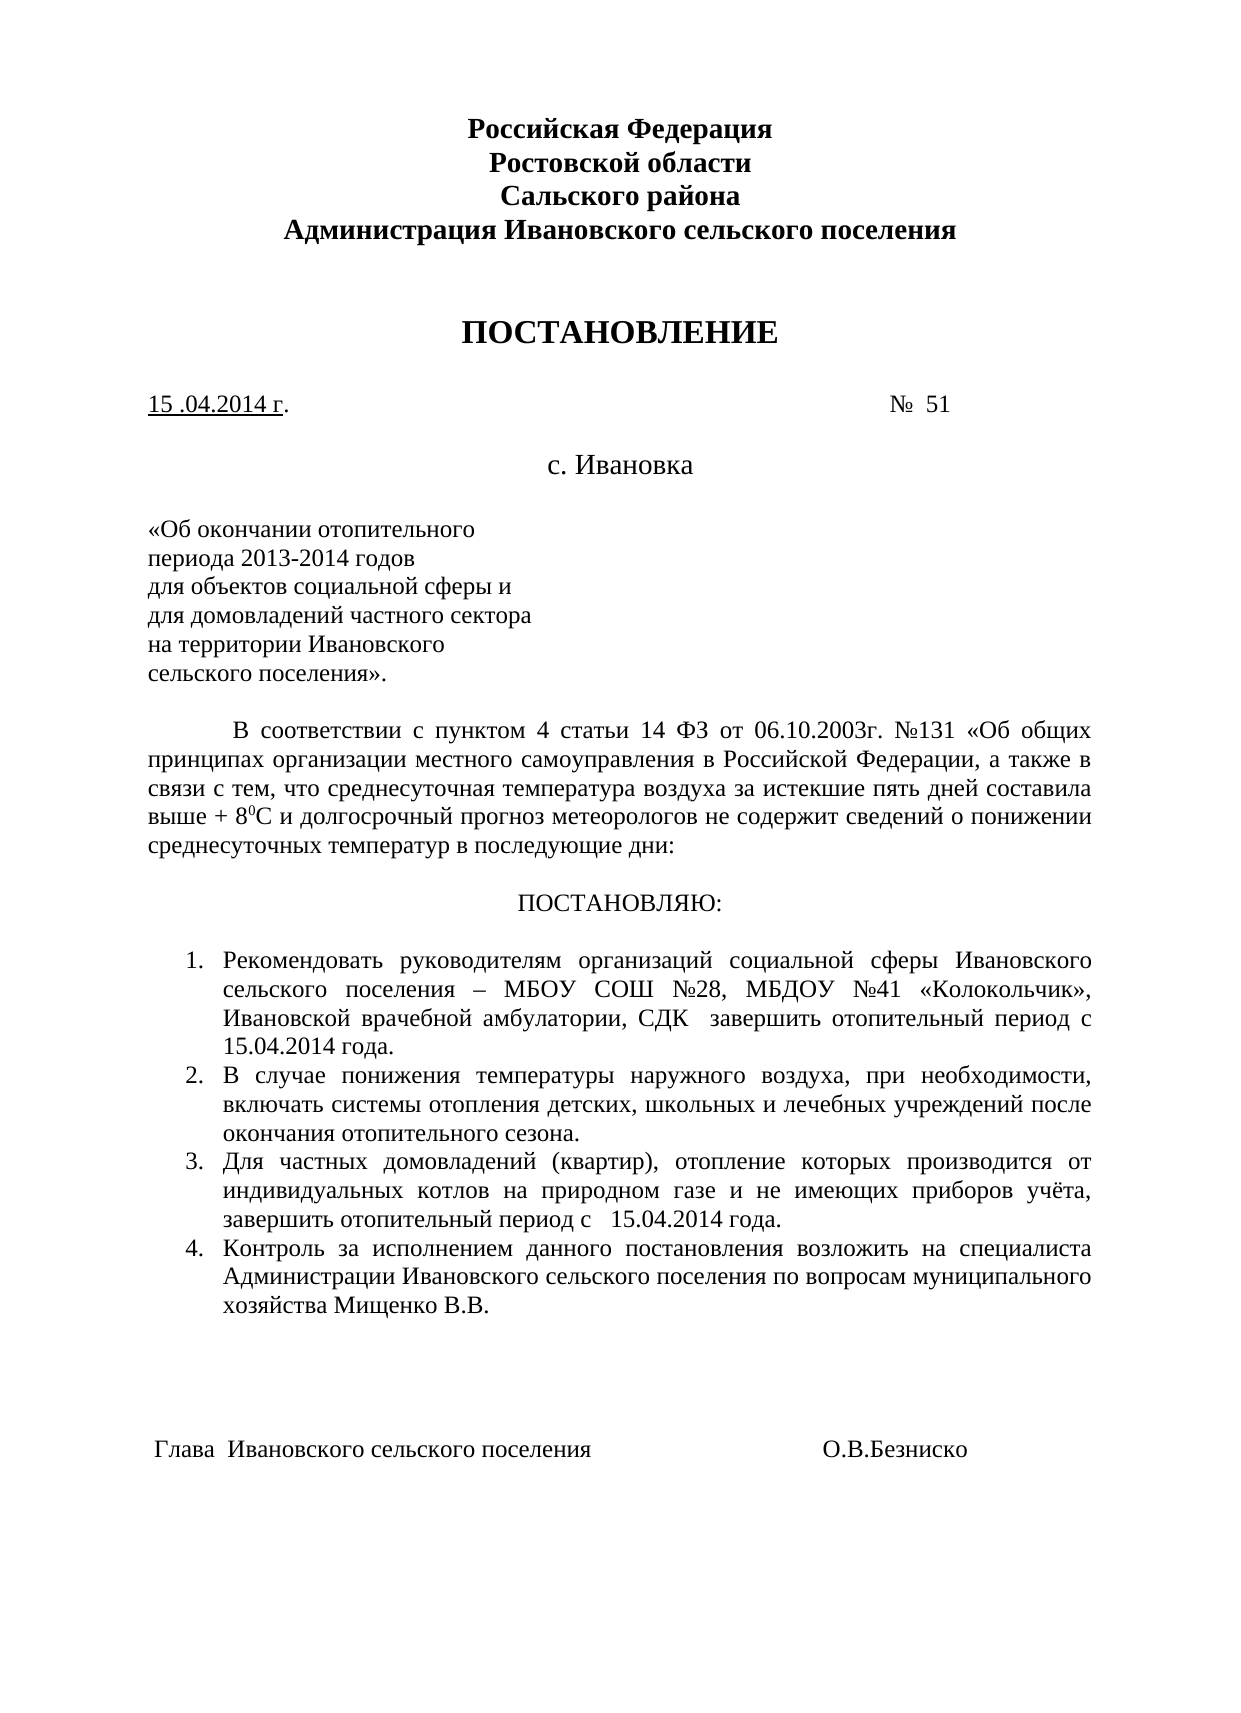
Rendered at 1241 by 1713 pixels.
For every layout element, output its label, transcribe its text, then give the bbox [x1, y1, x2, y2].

text «Об окончании отопительного [148, 514, 1092, 543]
text В соответствии с пунктом 4 статьи 14 ФЗ от 06.10.2003г. №131 «Об общих принципах организации местного самоуправления в Российской Федерации, а также в связи с тем, что среднесуточная температура воздуха за истекшие пять дней составила выше + 80С и долгосрочный прогноз метеорологов не содержит сведений о понижении среднесуточных температур в последующие дни: [148, 715, 1092, 859]
text для объектов социальной сферы и [148, 571, 1092, 600]
text Глава Ивановского сельского поселения О.В.Безниско [148, 1434, 1092, 1463]
text для домовладений частного сектора [148, 600, 1092, 629]
list В случае понижения температуры наружного воздуха, при необходимости, включать системы отопления детских, школьных и лечебных учреждений после окончания отопительного сезона. [185, 1060, 1092, 1146]
list Для частных домовладений (квартир), отопление которых производится от индивидуальных котлов на природном газе и не имеющих приборов учёта, завершить отопительный период с 15.04.2014 года. [185, 1146, 1092, 1233]
text на территории Ивановского [148, 629, 1092, 658]
text Сальского района [148, 178, 1092, 212]
list Контроль за исполнением данного постановления возложить на специалиста Администрации Ивановского сельского поселения по вопросам муниципального хозяйства Мищенко В.В. [185, 1233, 1092, 1319]
text ПОСТАНОВЛЕНИЕ [148, 313, 1092, 351]
text ПОСТАНОВЛЯЮ: [148, 888, 1092, 916]
text Ростовской области [148, 145, 1092, 178]
text Администрация Ивановского сельского поселения [148, 212, 1092, 246]
text периода 2013-2014 годов [148, 543, 1092, 571]
text Российская Федерация [148, 111, 1092, 145]
text сельского поселения». [148, 658, 1092, 686]
list Рекомендовать руководителям организаций социальной сферы Ивановского сельского поселения – МБОУ СОШ №28, МБДОУ №41 «Колокольчик», Ивановской врачебной амбулатории, СДК завершить отопительный период с 15.04.2014 года. [185, 945, 1092, 1060]
text 15 .04.2014 г. № 51 [148, 389, 1092, 418]
text с. Ивановка [148, 447, 1092, 480]
